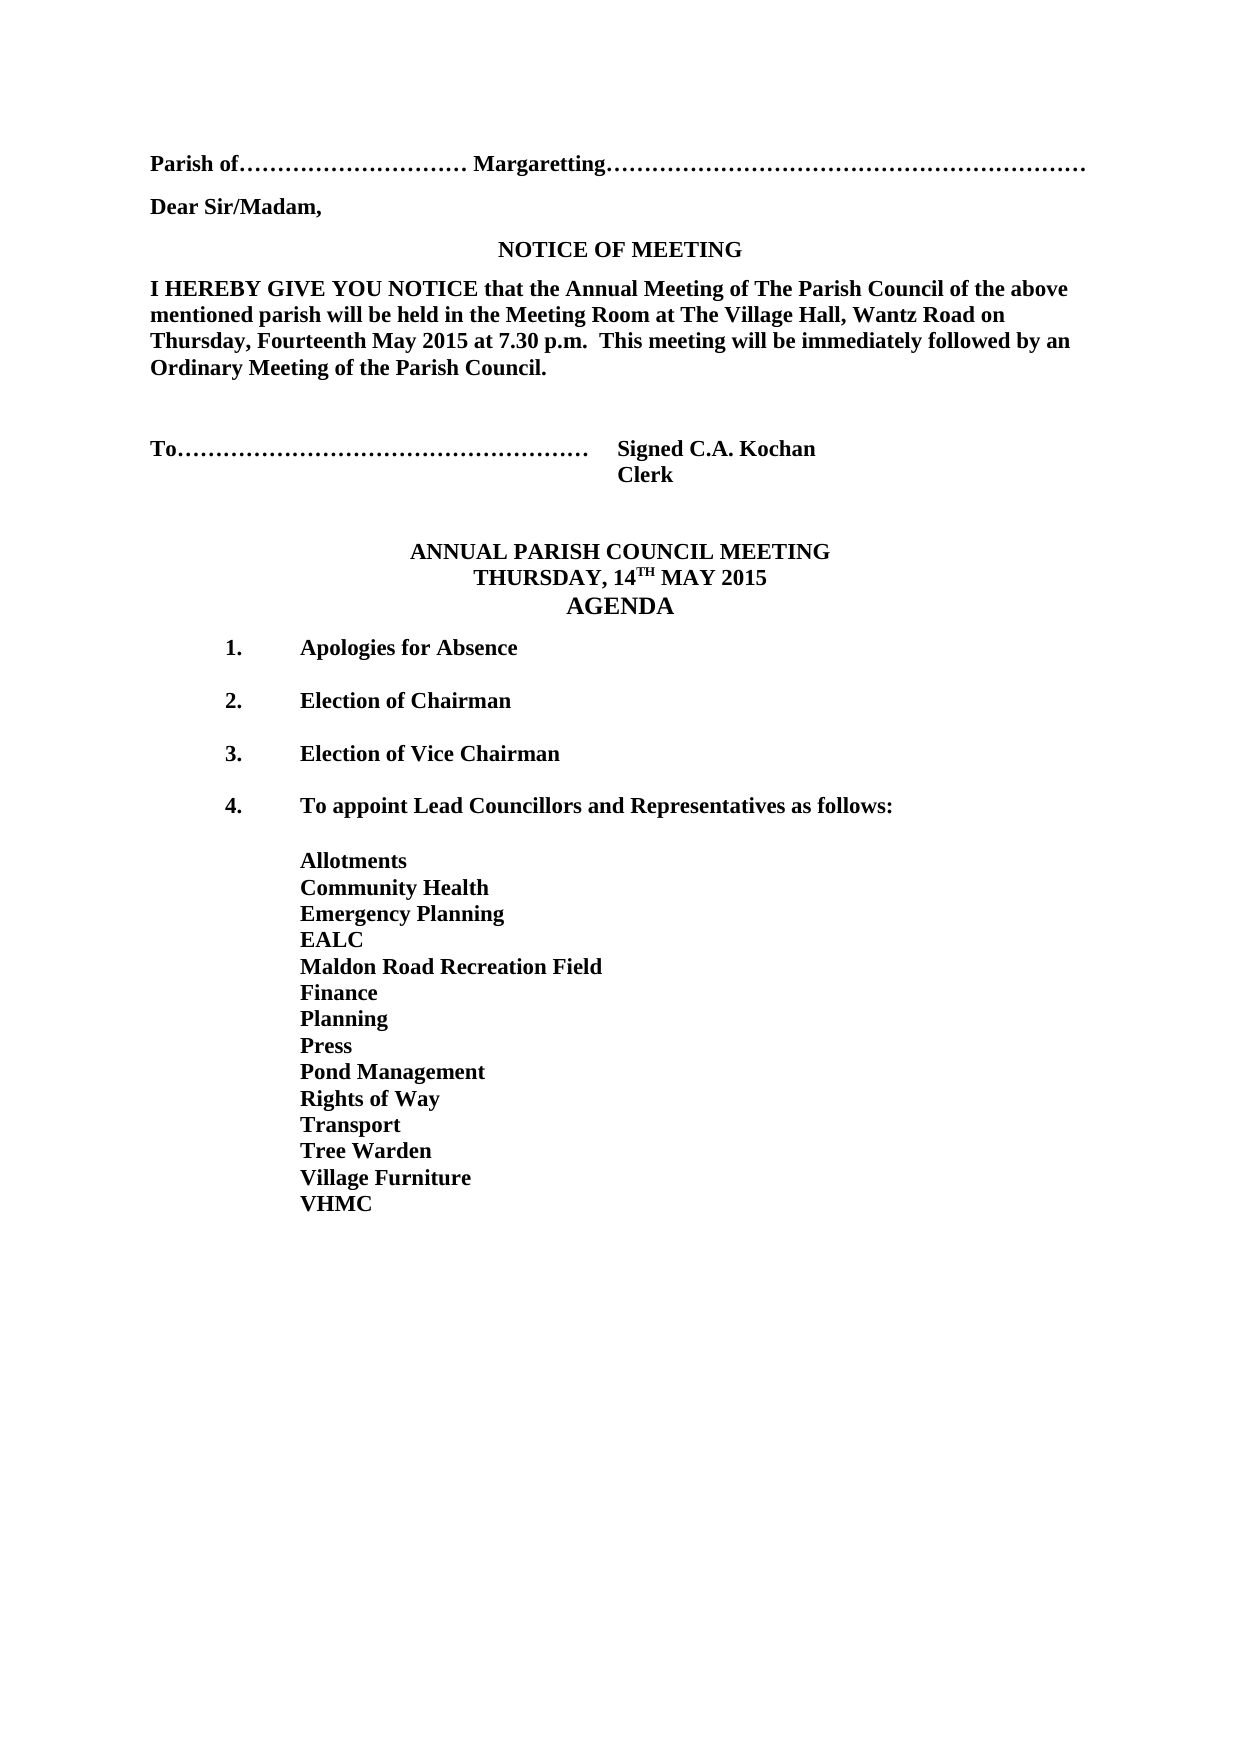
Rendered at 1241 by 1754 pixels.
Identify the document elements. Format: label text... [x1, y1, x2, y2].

text Maldon Road Recreation Field [262, 953, 1090, 979]
text 4. To appoint Lead Councillors and Representatives as follows: [150, 792, 1090, 819]
text NOTICE OF MEETING [150, 236, 1090, 263]
text Dear Sir/Madam, [150, 193, 1090, 219]
text I HEREBY GIVE YOU NOTICE that the Annual Meeting of The Parish Council of the above mentioned parish will be held in the Meeting Room at The Village Hall, Wantz Road on Thursday, Fourteenth May 2015 at 7.30 p.m. This meeting will be immediately followed by an Ordinary Meeting of the Parish Council. [150, 274, 1090, 380]
text ANNUAL PARISH COUNCIL MEETING [150, 538, 1090, 564]
text Finance [225, 979, 1090, 1006]
text 2. Election of Chairman [150, 687, 1090, 713]
text Village Furniture [225, 1164, 1090, 1190]
text AGENDA [150, 591, 1090, 619]
text Parish of………………………… Margaretting……………………………………………………… [150, 150, 1090, 176]
text 3. Election of Vice Chairman [150, 739, 1090, 766]
text VHMC [187, 1190, 1090, 1216]
text Tree Warden [225, 1137, 1090, 1164]
text Community Health [262, 874, 1090, 900]
text Clerk [150, 461, 1090, 488]
text THURSDAY, 14TH MAY 2015 [150, 564, 1090, 591]
text Press [262, 1032, 1090, 1058]
text Planning [225, 1006, 1090, 1032]
text Pond Management [225, 1058, 1090, 1084]
text 1. Apologies for Absence [150, 634, 1090, 661]
text Allotments [225, 847, 1090, 874]
text Transport [262, 1111, 1090, 1137]
text Emergency Planning [225, 900, 1090, 926]
text EALC [225, 926, 1090, 953]
text To……………………………………………… Signed C.A. Kochan [150, 435, 1090, 461]
text Rights of Way [225, 1084, 1090, 1111]
